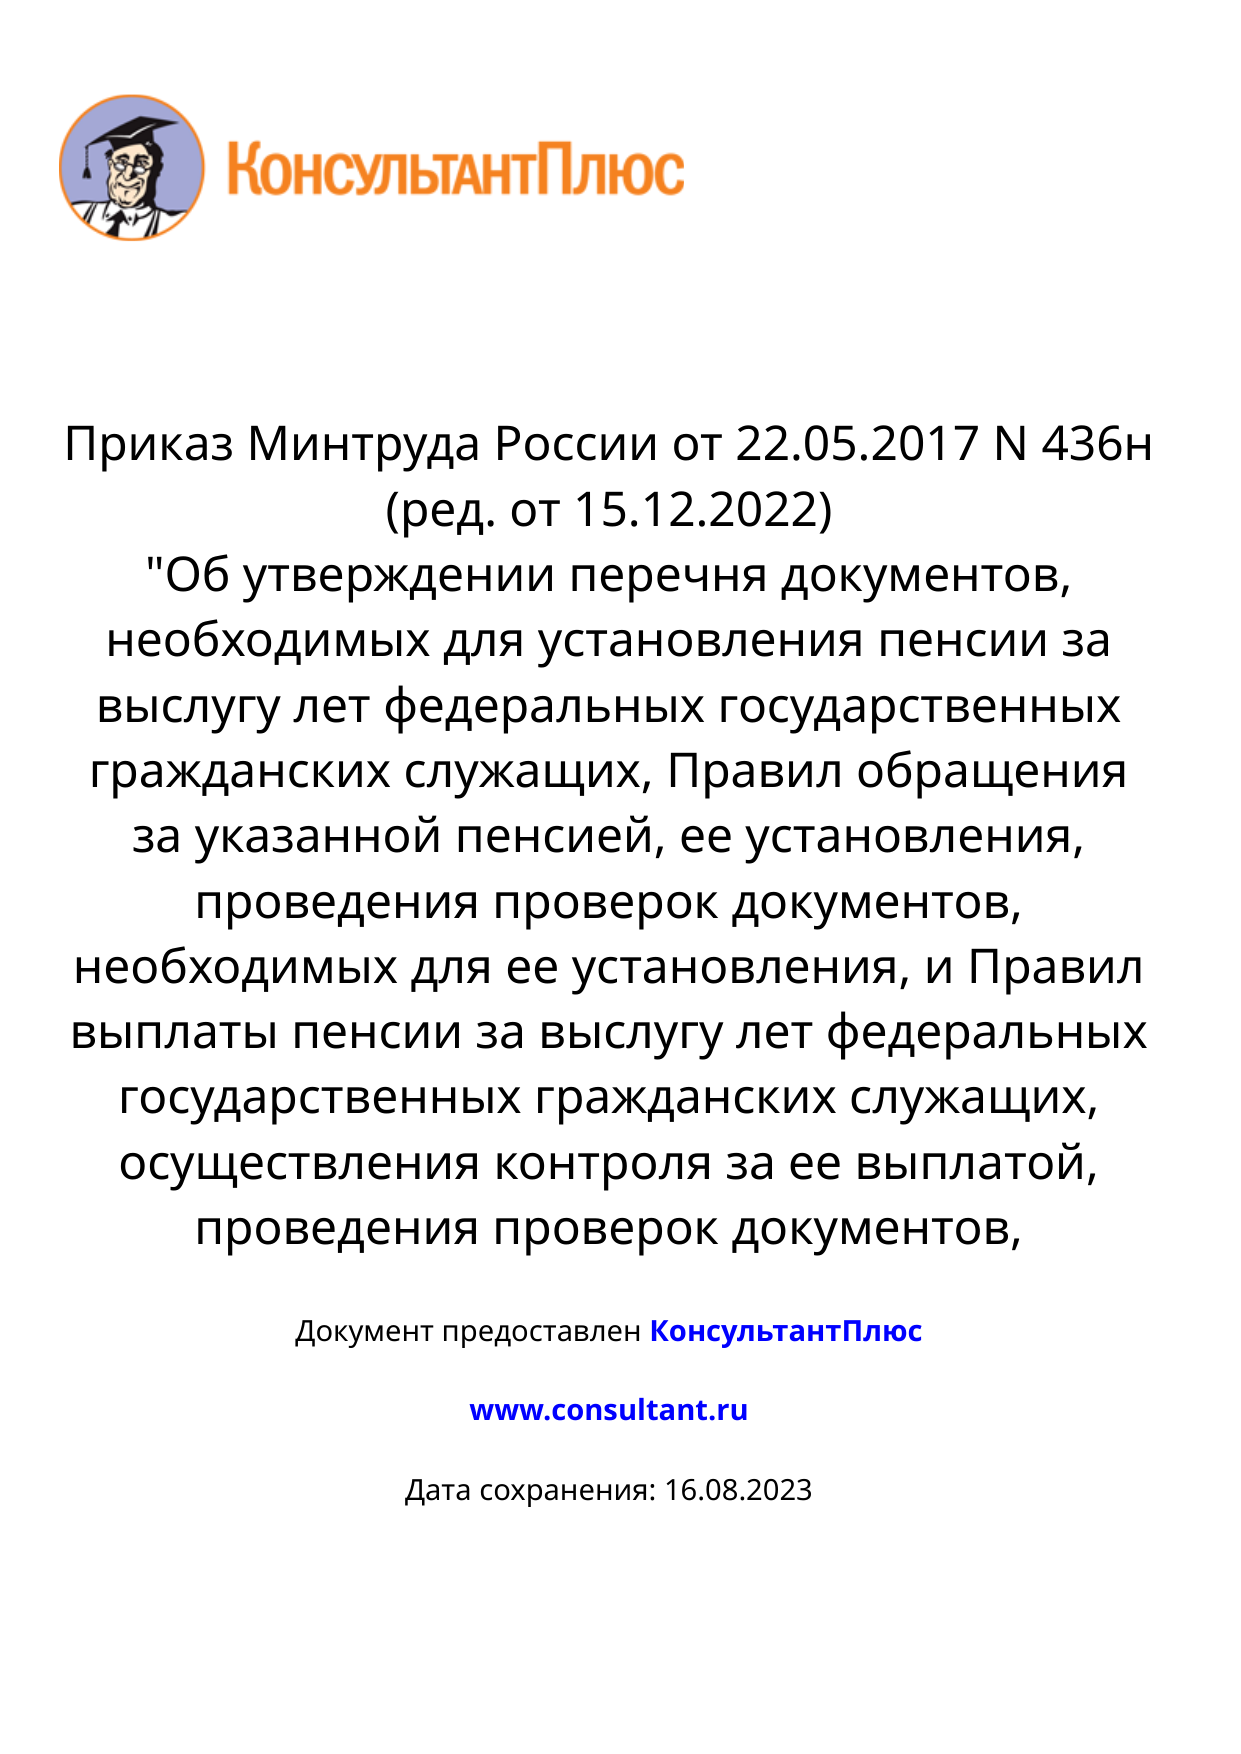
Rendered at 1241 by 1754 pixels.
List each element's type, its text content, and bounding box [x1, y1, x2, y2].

picture [59, 93, 684, 243]
table_cell Приказ Минтруда России от 22.05.2017 N 436н (ред. от 15.12.2022) "Об утверждении перечня документов, необходимых для установления пенсии за выслугу лет федеральных государственных гражданских служащих, Правил обращения за указанной пенсией, ее установления, проведения проверок документов, необходимых для ее установления, и Правил выплаты пенсии за выслугу лет федеральных государственных гражданских служащих, осуществления контроля за ее выплатой, проведения проверок документов, необходимых для ее выплаты" (Зарегистрировано в Минюсте России 15.06.2017 N 47039) [51, 403, 1167, 1272]
table_header [51, 88, 1167, 403]
table_cell Документ предоставлен КонсультантПлюс www.consultant.ru Дата сохранения: 16.08.2023 [51, 1272, 1167, 1587]
